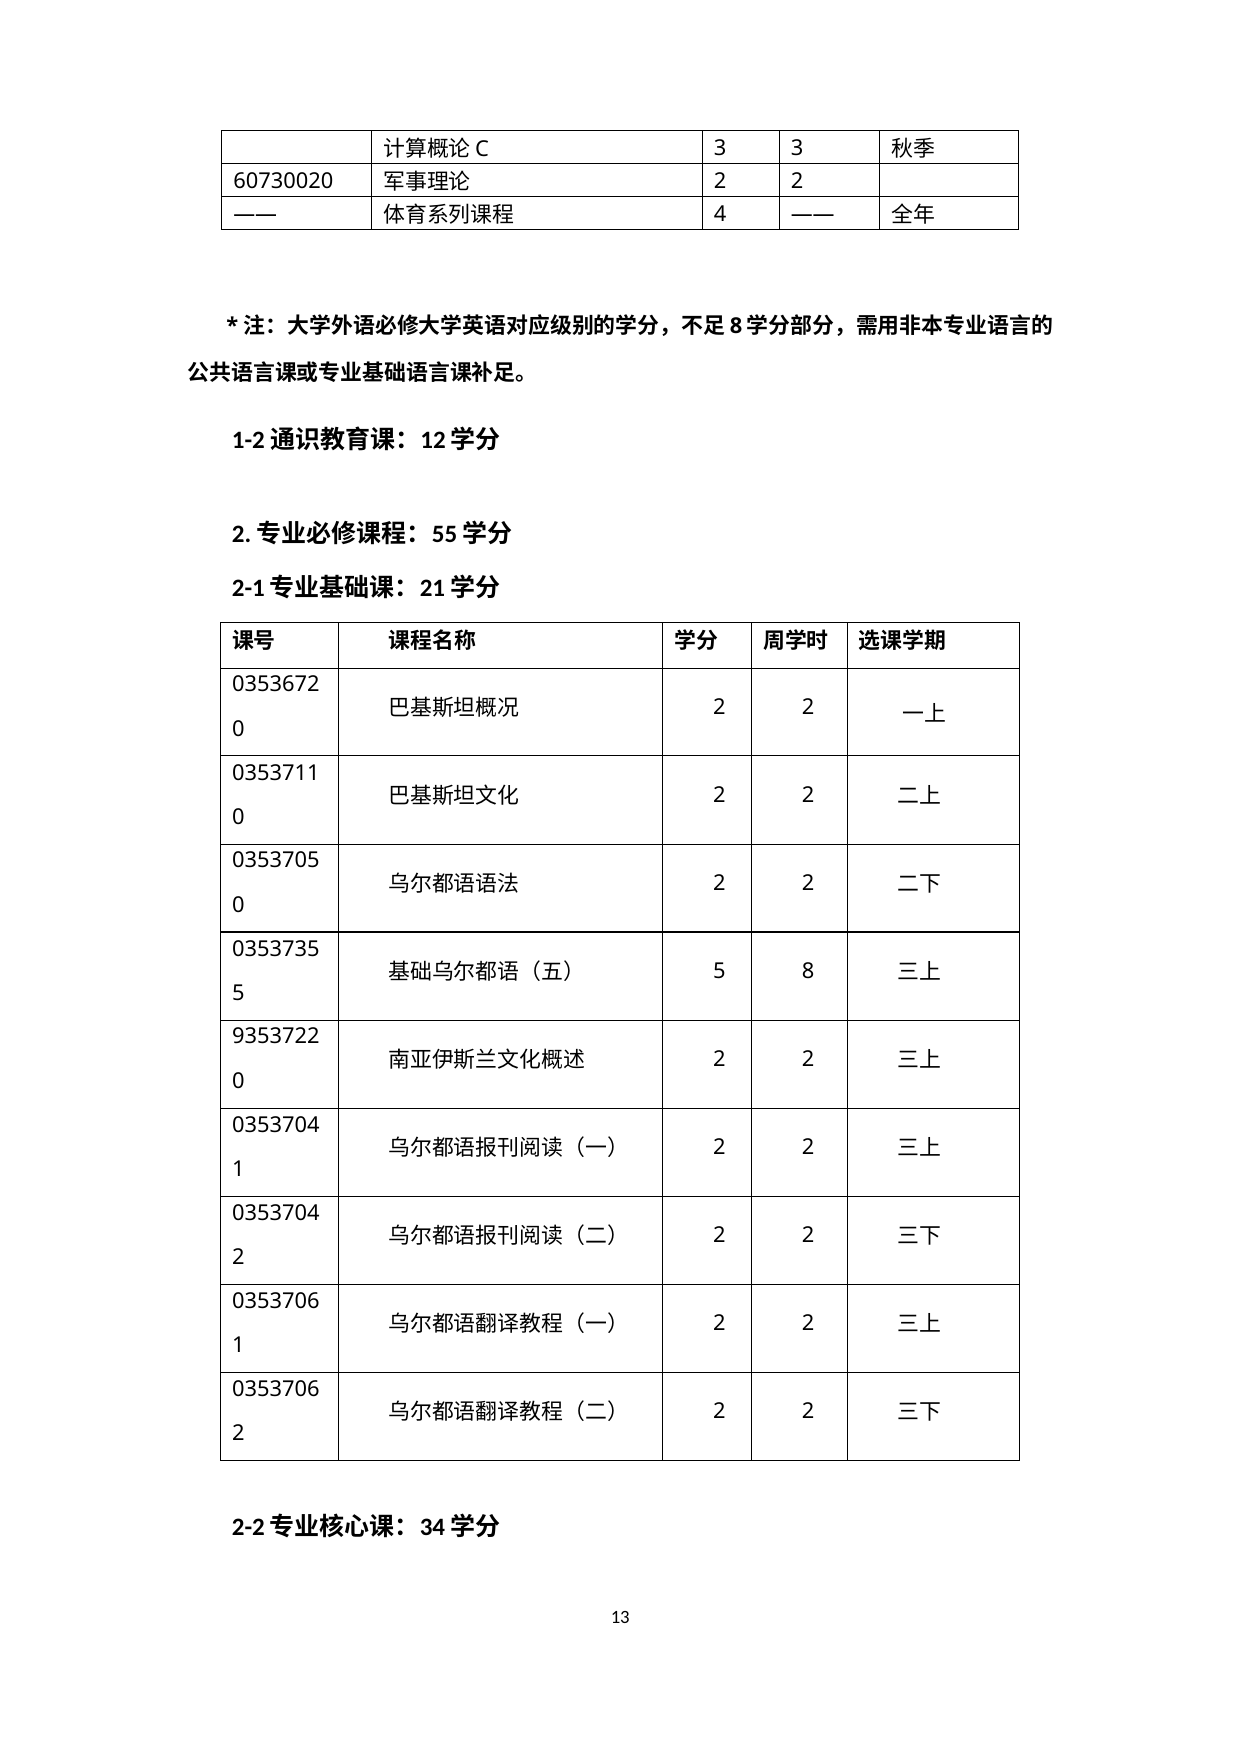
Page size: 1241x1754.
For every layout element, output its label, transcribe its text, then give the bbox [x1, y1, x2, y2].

table_cell 计算概论C [372, 131, 702, 163]
table_cell 乌尔都语翻译教程（一） [339, 1285, 662, 1372]
table_cell 8 [752, 933, 847, 1019]
table_cell 2 [663, 845, 751, 931]
table_cell 2 [663, 1197, 751, 1283]
table_cell 乌尔都语报刊阅读（二） [339, 1197, 662, 1283]
table_cell 03537061 [221, 1285, 338, 1372]
table_cell 2 [752, 1021, 847, 1107]
text 1-2 通识教育课：12学分 [187, 419, 1053, 455]
table_cell 三上 [848, 1109, 1019, 1196]
table_cell 2 [752, 845, 847, 931]
table_cell 三上 [848, 933, 1019, 1019]
table_cell [880, 164, 1018, 196]
table_header 学分 [663, 623, 751, 667]
table_cell 2 [703, 164, 779, 196]
table_cell 03537041 [221, 1109, 338, 1196]
table_cell 乌尔都语语法 [339, 845, 662, 931]
table_cell 03537062 [221, 1373, 338, 1459]
table_cell 巴基斯坦概况 [339, 669, 662, 755]
text 2-1专业基础课：21学分 [187, 568, 1053, 604]
table_header 选课学期 [848, 623, 1019, 667]
table_cell 2 [752, 756, 847, 843]
table_cell 基础乌尔都语（五） [339, 933, 662, 1019]
table_cell 60730020 [222, 164, 371, 196]
table_cell 2 [663, 756, 751, 843]
table_cell 体育系列课程 [372, 197, 702, 228]
table_cell 4 [703, 197, 779, 228]
table_cell 03537042 [221, 1197, 338, 1283]
table_cell 03536720 [221, 669, 338, 755]
table_cell 三下 [848, 1197, 1019, 1283]
table_cell 03537355 [221, 933, 338, 1019]
table_cell 南亚伊斯兰文化概述 [339, 1021, 662, 1107]
table_cell 三上 [848, 1285, 1019, 1372]
text 2-2专业核心课：34学分 [187, 1506, 1053, 1543]
table_cell 2 [752, 669, 847, 755]
table_cell 93537220 [221, 1021, 338, 1107]
table_header 课号 [221, 623, 338, 667]
table_cell 3 [780, 131, 879, 163]
table_cell —— [780, 197, 879, 228]
table_cell 二上 [848, 756, 1019, 843]
table_cell 2 [752, 1285, 847, 1372]
table_cell 三下 [848, 1373, 1019, 1459]
table_header 周学时 [752, 623, 847, 667]
text * 注：大学外语必修大学英语对应级别的学分，不足8学分部分，需用非本专业语言的公共语言课或专业基础语言课补足。 [187, 308, 1053, 387]
table_cell 2 [752, 1109, 847, 1196]
table_cell 一上 [848, 669, 1019, 755]
text 2. 专业必修课程：55学分 [187, 513, 1053, 550]
table_cell 5 [663, 933, 751, 1019]
table_header 课程名称 [339, 623, 662, 667]
table_cell 二下 [848, 845, 1019, 931]
table_cell 巴基斯坦文化 [339, 756, 662, 843]
table_cell 全年 [880, 197, 1018, 228]
table_cell [222, 131, 371, 163]
table_cell 乌尔都语报刊阅读（一） [339, 1109, 662, 1196]
table_cell 2 [663, 1109, 751, 1196]
table_cell 2 [752, 1197, 847, 1283]
table_cell 2 [752, 1373, 847, 1459]
table_cell 2 [663, 1021, 751, 1107]
table_cell 2 [663, 669, 751, 755]
table_cell 2 [780, 164, 879, 196]
table_cell 军事理论 [372, 164, 702, 196]
table_cell 3 [703, 131, 779, 163]
table_cell 2 [663, 1373, 751, 1459]
table_cell 2 [663, 1285, 751, 1372]
table_cell 三上 [848, 1021, 1019, 1107]
table_cell 03537050 [221, 845, 338, 931]
table_cell —— [222, 197, 371, 228]
table_cell 03537110 [221, 756, 338, 843]
table_cell 乌尔都语翻译教程（二） [339, 1373, 662, 1459]
table_cell 秋季 [880, 131, 1018, 163]
